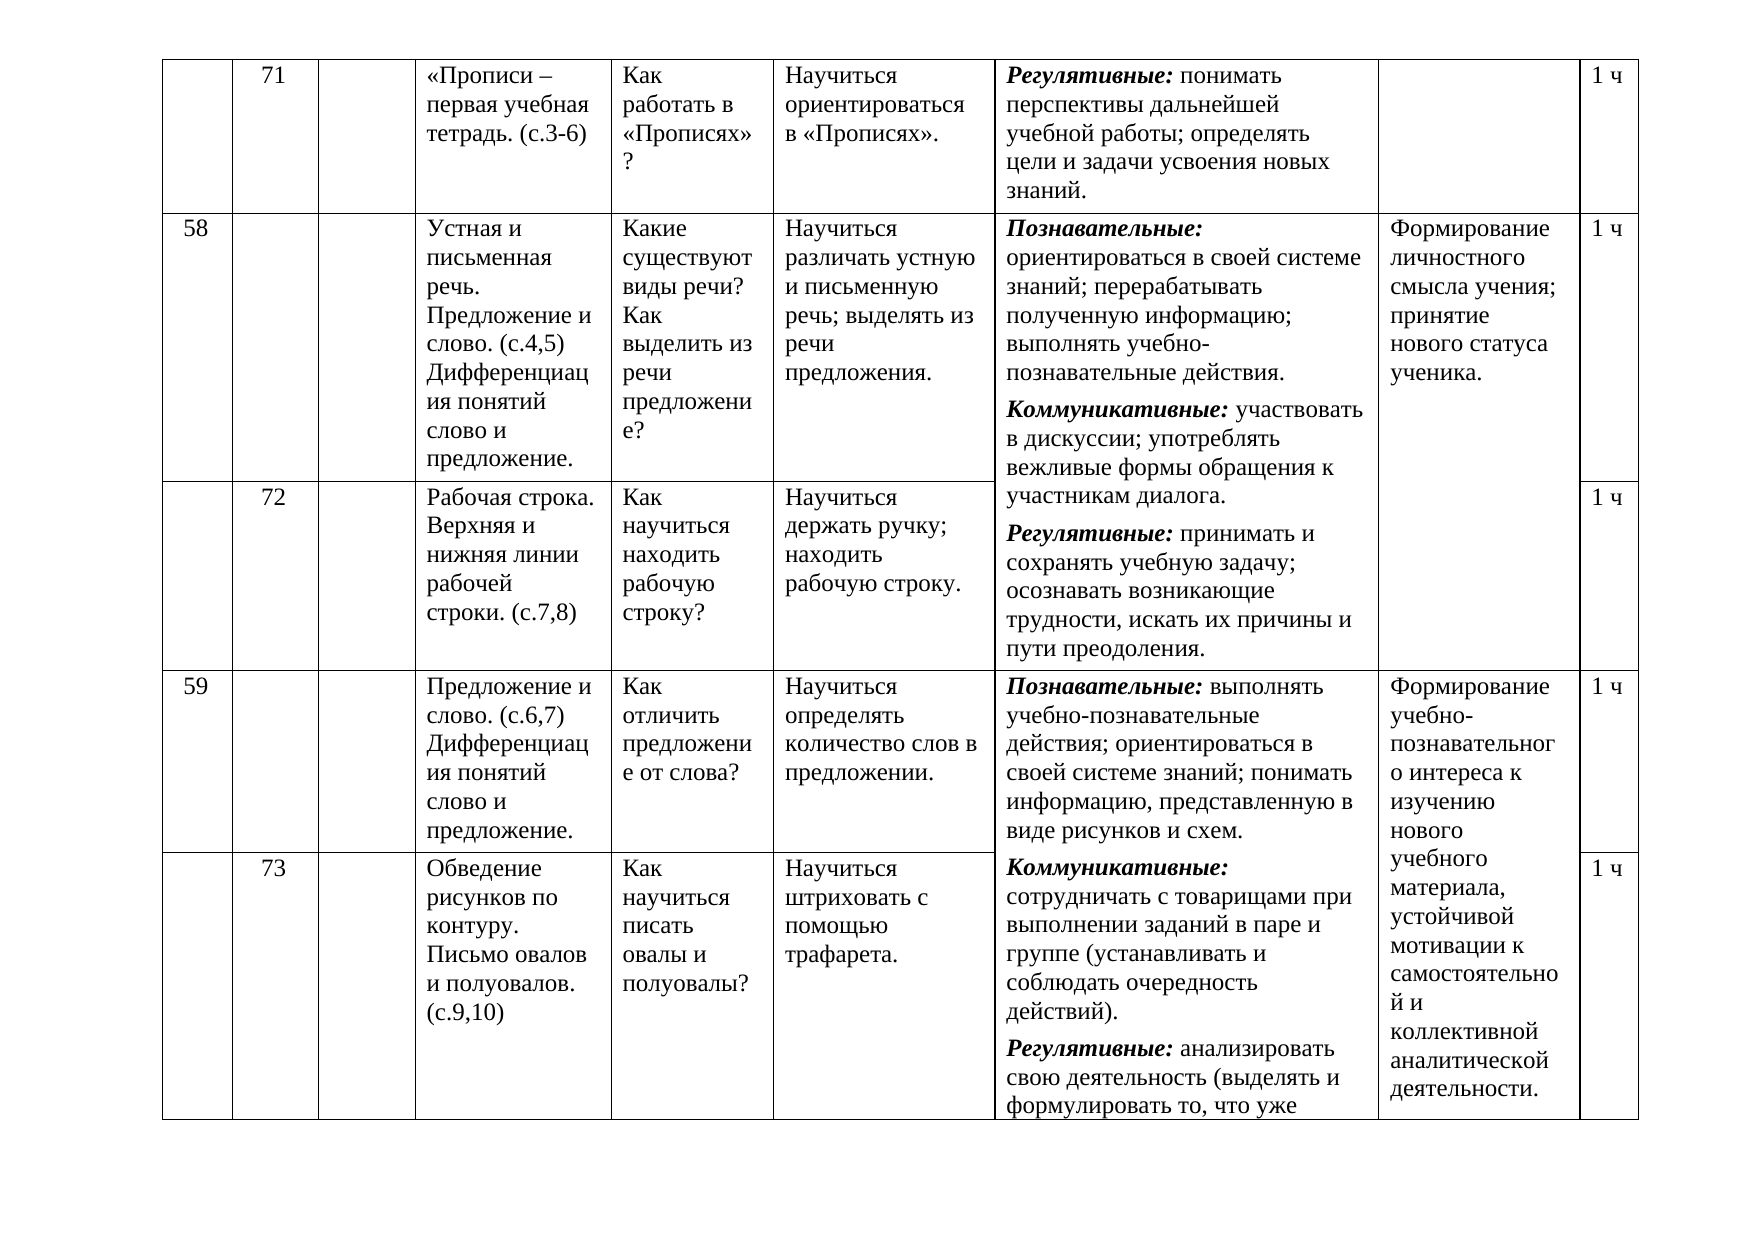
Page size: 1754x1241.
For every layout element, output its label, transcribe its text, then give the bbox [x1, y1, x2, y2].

table_cell 1 ч [1581, 60, 1638, 212]
table_cell 1 ч [1581, 853, 1638, 1119]
table_cell Как отличить предложение от слова? [612, 671, 773, 852]
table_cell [1379, 60, 1579, 212]
table_cell Рабочая строка. Верхняя и нижняя линии рабочей строки. (с.7,8) [416, 482, 611, 670]
table_cell 1 ч [1581, 671, 1638, 852]
table_cell [319, 60, 415, 212]
table_cell [163, 60, 232, 212]
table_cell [612, 853, 773, 1119]
table_cell Научиться держать ручку; находить рабочую строку. [774, 482, 994, 670]
table_cell [233, 214, 318, 481]
table_cell 59 [163, 671, 232, 852]
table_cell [774, 853, 994, 1119]
table_cell Познавательные: ориентироваться в своей системе знаний; перерабатывать полученную информацию; выполнять учебно- познавательные действия. Коммуникативные: участвовать в дискуссии; употреблять вежливые формы обращения к участникам диалога. Регулятивные: принимать и сохранять учебную задачу; осознавать возникающие трудности, искать их причины и пути преодоления. [996, 214, 1378, 670]
table_cell 73 [233, 853, 318, 1119]
table_cell Как работать в «Прописях»? [612, 60, 773, 212]
table_cell [319, 214, 415, 481]
table_cell [163, 853, 232, 1119]
table_cell Предложение и слово. (с.6,7) Дифференциация понятий слово и предложение. [416, 671, 611, 852]
table_cell 58 [163, 214, 232, 481]
table_cell [233, 671, 318, 852]
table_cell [996, 60, 1378, 212]
table_cell Формирование учебно-познавательного интереса к изучению нового учебного материала, устойчивой мотивации к самостоятельной и коллективной аналитической деятельности. [1379, 671, 1579, 1119]
table_cell Как научиться находить рабочую строку? [612, 482, 773, 670]
table_cell 1 ч [1581, 214, 1638, 481]
table_cell Какие существуют виды речи? Как выделить из речи предложение? [612, 214, 773, 481]
table_cell 1 ч [1581, 482, 1638, 670]
table_cell Научиться ориентироваться в «Прописях». [774, 60, 994, 212]
table_cell Устная и письменная речь. Предложение и слово. (с.4,5) Дифференциация понятий слово и предложение. [416, 214, 611, 481]
table_cell Научиться определять количество слов в предложении. [774, 671, 994, 852]
table_cell Познавательные: выполнять учебно-познавательные действия; ориентироваться в своей системе знаний; понимать информацию, представленную в виде рисунков и схем. Коммуникативные: сотрудничать с товарищами при выполнении заданий в паре и группе (устанавливать и соблюдать очередность действий). Регулятивные: анализировать свою деятельность (выделять и формулировать то, что уже усвоено и что еще нужно усвоить, оценивать результаты работы); организовывать свое рабочее место под руководством учителя. [996, 671, 1378, 1119]
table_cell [416, 853, 611, 1119]
table_cell «Прописи – первая учебная тетрадь. (с.3-6) [416, 60, 611, 212]
table_cell Формирование личностного смысла учения; принятие нового статуса ученика. [1379, 214, 1579, 670]
table_cell 72 [233, 482, 318, 670]
table_cell [319, 671, 415, 852]
table_cell 71 [233, 60, 318, 212]
table_cell [319, 482, 415, 670]
table_cell Научиться различать устную и письменную речь; выделять из речи предложения. [774, 214, 994, 481]
table_cell [319, 853, 415, 1119]
table_cell [163, 482, 232, 670]
